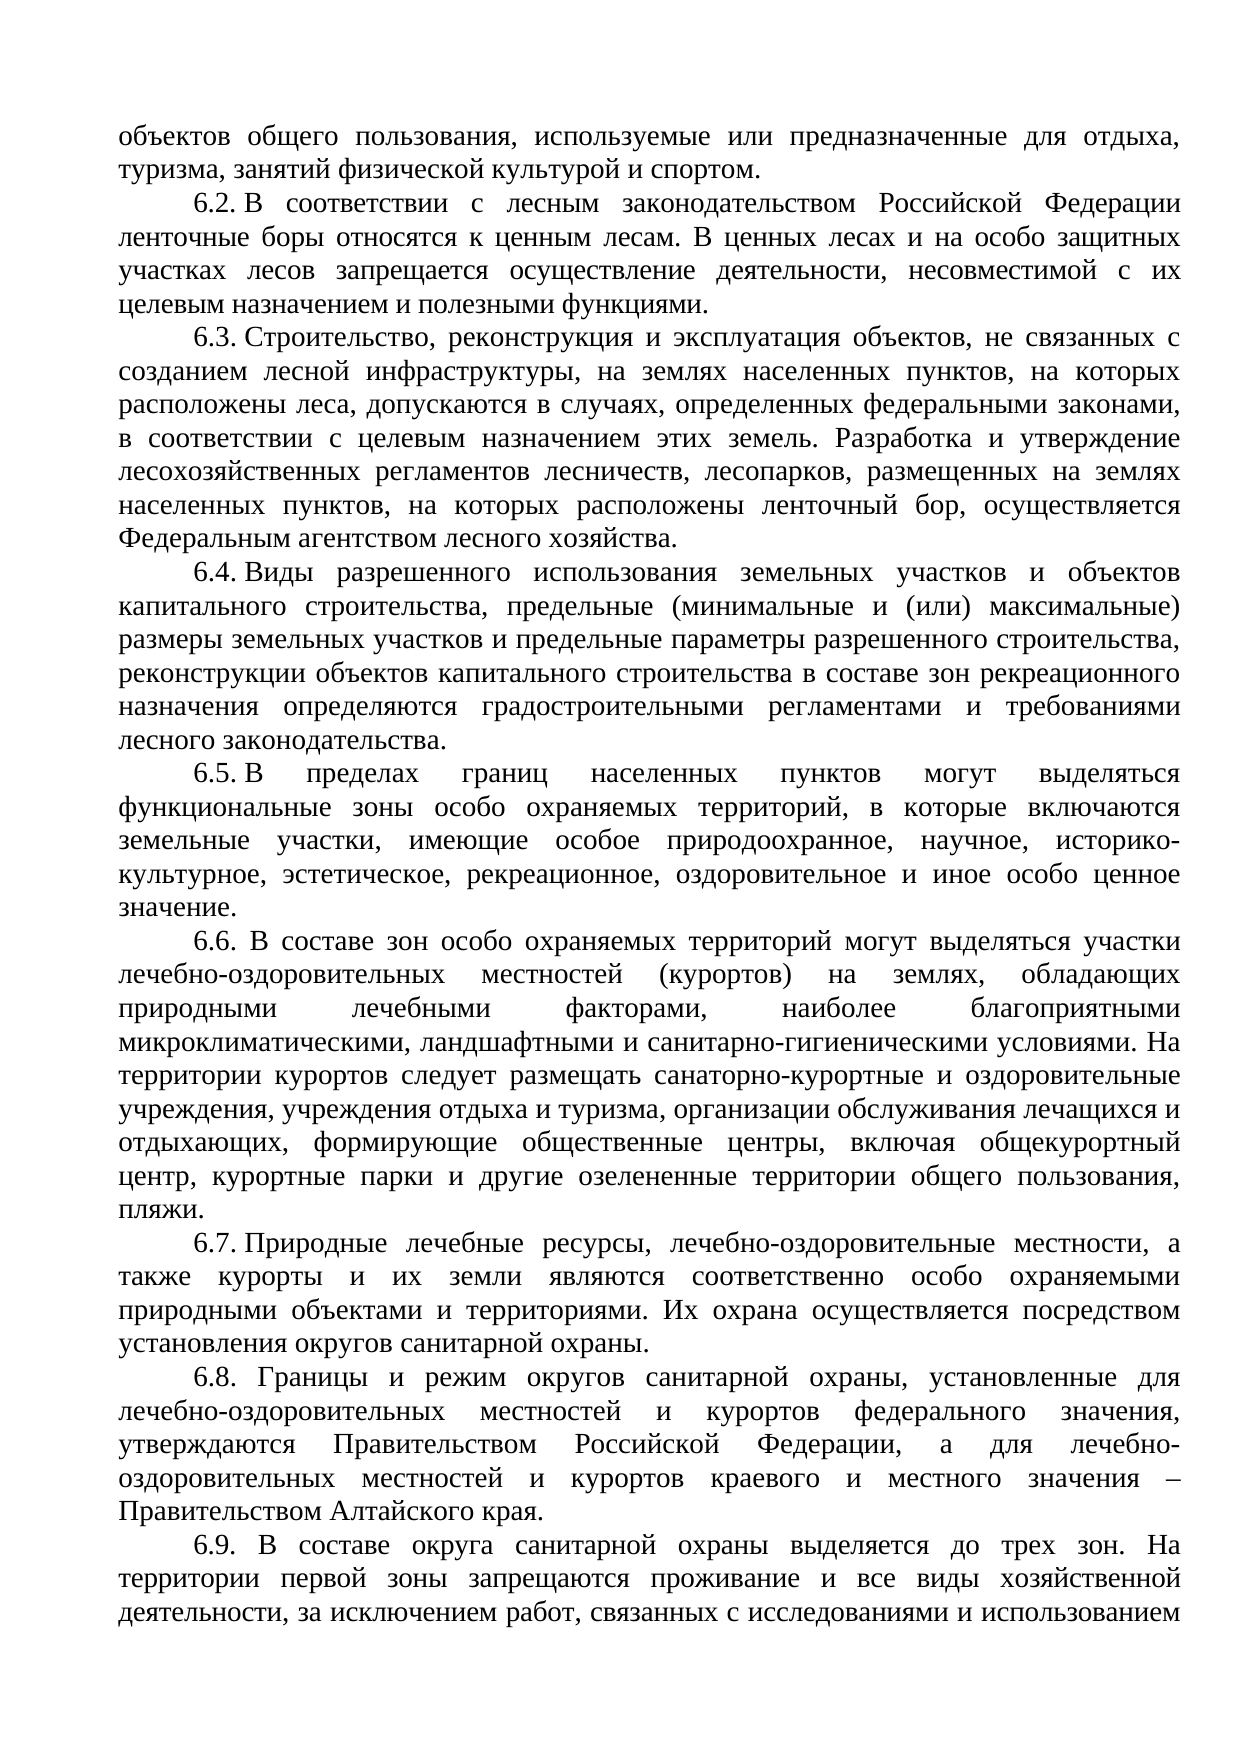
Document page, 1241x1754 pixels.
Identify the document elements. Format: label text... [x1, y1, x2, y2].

text 6.6. В составе зон особо охраняемых территорий могут выделяться участки лечебно-оздоровительных местностей (курортов) на землях, обладающих природными лечебными факторами, наиболее благоприятными микроклиматическими, ландшафтными и санитарно-гигиеническими условиями. На территории курортов следует размещать санаторно-курортные и оздоровительные учреждения, учреждения отдыха и туризма, организации обслуживания лечащихся и отдыхающих, формирующие общественные центры, включая общекурортный центр, курортные парки и другие озелененные территории общего пользования, пляжи. [118, 923, 1181, 1225]
text 6.2. В соответствии с лесным законодательством Российской Федерации ленточные боры относятся к ценным лесам. В ценных лесах и на особо защитных участках лесов запрещается осуществление деятельности, несовместимой с их целевым назначением и полезными функциями. [118, 185, 1181, 319]
text 6.3. Строительство, реконструкция и эксплуатация объектов, не связанных с созданием лесной инфраструктуры, на землях населенных пунктов, на которых расположены леса, допускаются в случаях, определенных федеральными законами, в соответствии с целевым назначением этих земель. Разработка и утверждение лесохозяйственных регламентов лесничеств, лесопарков, размещенных на землях населенных пунктов, на которых расположены ленточный бор, осуществляется Федеральным агентством лесного хозяйства. [118, 319, 1181, 554]
text 6.5. В пределах границ населенных пунктов могут выделяться функциональные зоны особо охраняемых территорий, в которые включаются земельные участки, имеющие особое природоохранное, научное, историко-культурное, эстетическое, рекреационное, оздоровительное и иное особо ценное значение. [118, 755, 1181, 923]
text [118, 1527, 1181, 1627]
text 6.8. Границы и режим округов санитарной охраны, установленные для лечебно-оздоровительных местностей и курортов федерального значения, утверждаются Правительством Российской Федерации, а для лечебно-оздоровительных местностей и курортов краевого и местного значения – Правительством Алтайского края. [118, 1359, 1181, 1527]
text 6.7. Природные лечебные ресурсы, лечебно-оздоровительные местности, а также курорты и их земли являются соответственно особо охраняемыми природными объектами и территориями. Их охрана осуществляется посредством установления округов санитарной охраны. [118, 1225, 1181, 1359]
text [118, 118, 1181, 185]
text 6.4. Виды разрешенного использования земельных участков и объектов капитального строительства, предельные (минимальные и (или) максимальные) размеры земельных участков и предельные параметры разрешенного строительства, реконструкции объектов капитального строительства в составе зон рекреационного назначения определяются градостроительными регламентами и требованиями лесного законодательства. [118, 554, 1181, 755]
